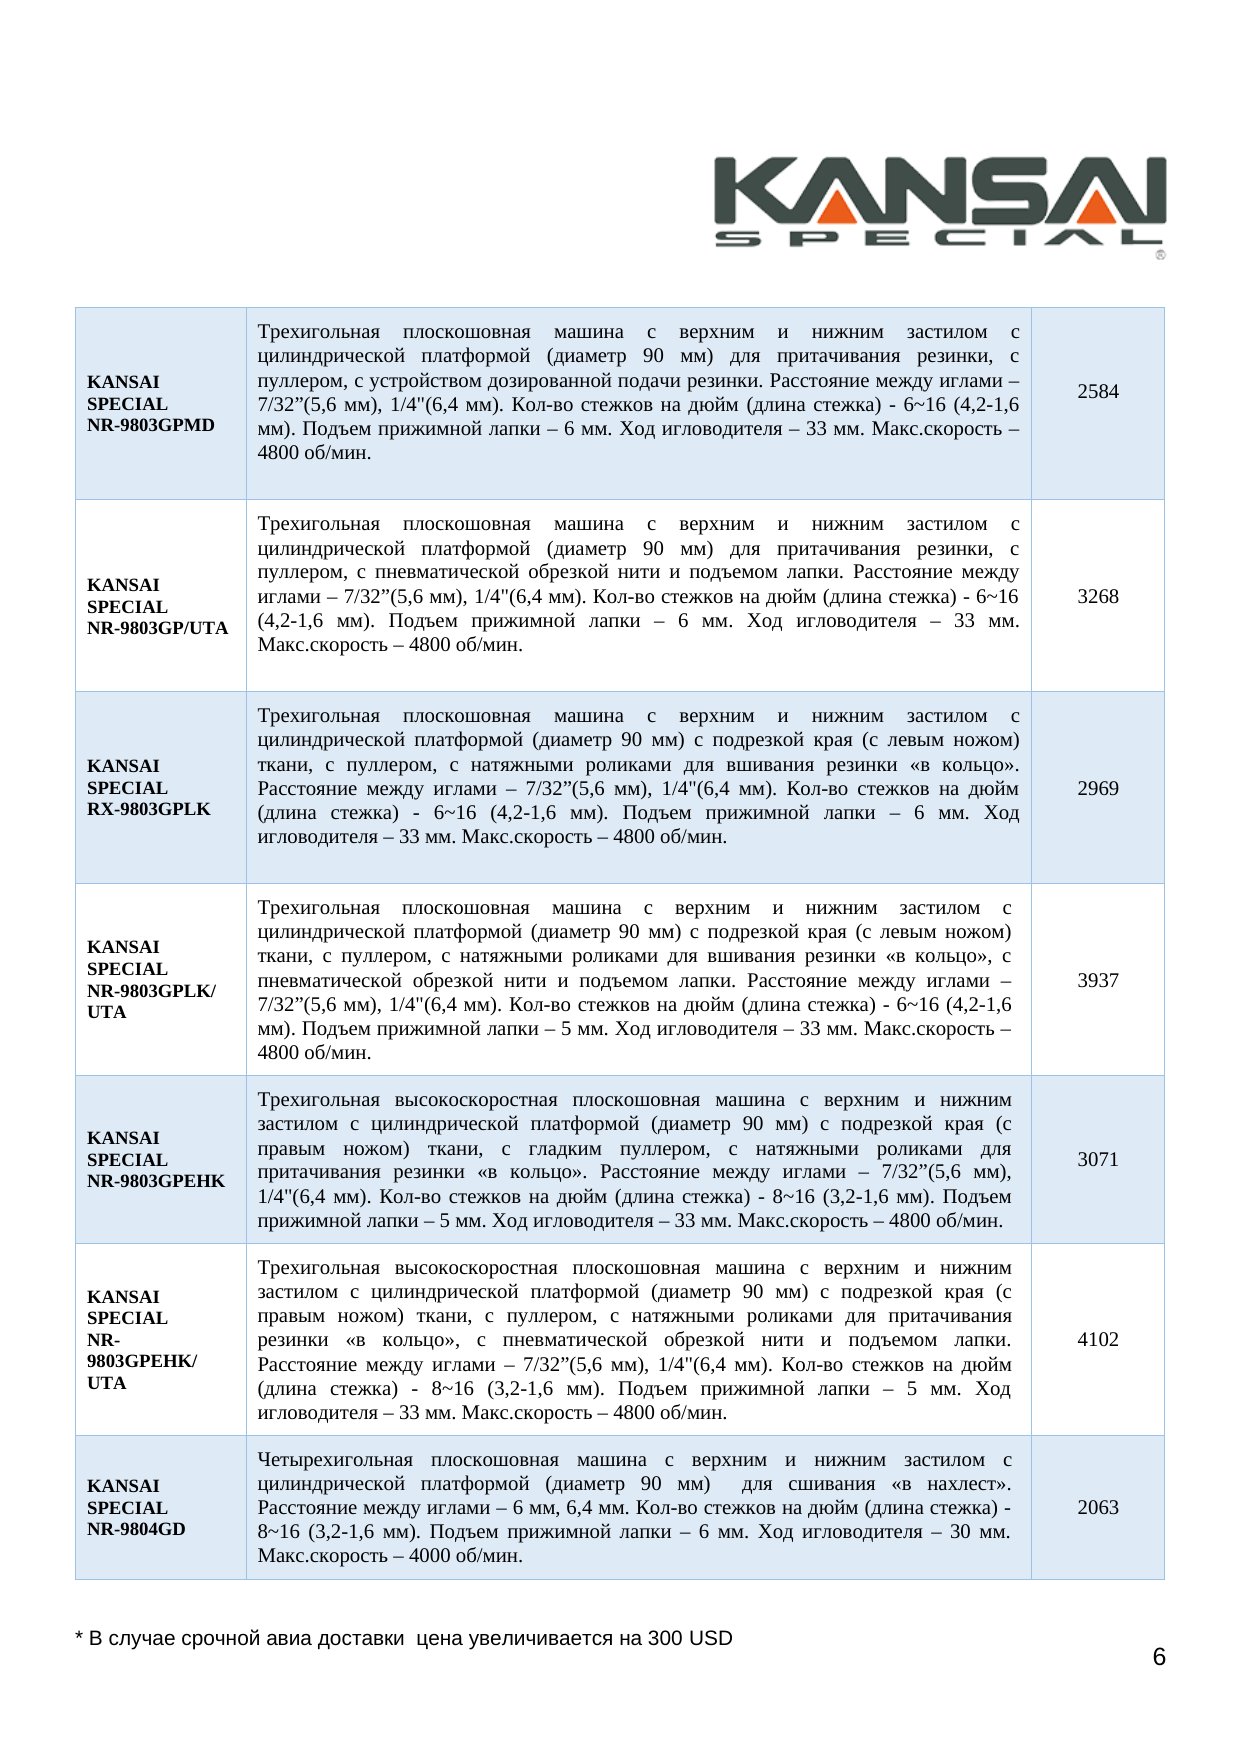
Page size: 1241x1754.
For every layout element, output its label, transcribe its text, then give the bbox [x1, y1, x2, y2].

table_cell 2969 [1032, 692, 1164, 883]
table_cell Четырехигольная плоскошовная машина с верхним и нижним застилом с цилиндрической платформой (диаметр 90 мм) для сшивания «в нахлест». Расстояние между иглами – , . Кол-во стежков на дюйм (длина стежка) - 8~16 (3,2-). Подъем прижимной лапки – . Ход игловодителя – . Макс.скорость – 4000 об/мин. [247, 1436, 1031, 1579]
table_cell Трехигольная высокоскоростная плоскошовная машина с верхним и нижним застилом с цилиндрической платформой (диаметр 90 мм) с подрезкой края (с правым ножом) ткани, с пуллером, с натяжными роликами для притачивания резинки «в кольцо», с пневматической обрезкой нити и подъемом лапки. Расстояние между иглами – 7/32”(), 1/4"(). Кол-во стежков на дюйм (длина стежка) - 8~16 (3,2-). Подъем прижимной лапки – . Ход игловодителя – . Макс.скорость – 4800 об/мин. [247, 1244, 1031, 1435]
table_cell KANSAI SPECIAL RX-9803GPLK [76, 692, 246, 883]
table_cell KANSAI SPECIAL NR-9803GPMD [76, 308, 246, 499]
table_cell KANSAI SPECIAL NR-9803GP/UTA [76, 500, 246, 691]
table_cell 2584 [1032, 308, 1164, 499]
table_cell 3071 [1032, 1076, 1164, 1243]
table_cell KANSAI SPECIAL NR-9803GPEHK/UTA [76, 1244, 246, 1435]
table_cell 2063 [1032, 1436, 1164, 1579]
table_cell 4102 [1032, 1244, 1164, 1435]
table_cell Трехигольная плоскошовная машина с верхним и нижним застилом с цилиндрической платформой (диаметр 90 мм) для притачивания резинки, с пуллером, с пневматической обрезкой нити и подъемом лапки. Расстояние между иглами – 7/32”(), 1/4"(). Кол-во стежков на дюйм (длина стежка) - 6~16 (4,2-). Подъем прижимной лапки – . Ход игловодителя – . Макс.скорость – 4800 об/мин. [247, 500, 1031, 691]
table_cell KANSAI SPECIAL NR-9803GPLK/UTA [76, 884, 246, 1075]
table_cell KANSAI SPECIAL NR-9803GPEHK [76, 1076, 246, 1243]
table_cell Трехигольная плоскошовная машина с верхним и нижним застилом с цилиндрической платформой (диаметр 90 мм) с подрезкой края (с левым ножом) ткани, с пуллером, с натяжными роликами для вшивания резинки «в кольцо», с пневматической обрезкой нити и подъемом лапки. Расстояние между иглами – 7/32”(), 1/4"(). Кол-во стежков на дюйм (длина стежка) - 6~16 (4,2-). Подъем прижимной лапки – . Ход игловодителя – . Макс.скорость – 4800 об/мин. [247, 884, 1031, 1075]
table_cell Трехигольная плоскошовная машина с верхним и нижним застилом с цилиндрической платформой (диаметр 90 мм) для притачивания резинки, с пуллером, с устройством дозированной подачи резинки. Расстояние между иглами – 7/32”(), 1/4"(). Кол-во стежков на дюйм (длина стежка) - 6~16 (4,2-). Подъем прижимной лапки – . Ход игловодителя – . Макс.скорость – 4800 об/мин. [247, 308, 1031, 499]
table_cell 3937 [1032, 884, 1164, 1075]
picture [701, 141, 1177, 264]
table_cell Трехигольная плоскошовная машина с верхним и нижним застилом с цилиндрической платформой (диаметр 90 мм) с подрезкой края (с левым ножом) ткани, с пуллером, с натяжными роликами для вшивания резинки «в кольцо». Расстояние между иглами – 7/32”(), 1/4"(). Кол-во стежков на дюйм (длина стежка) - 6~16 (4,2-). Подъем прижимной лапки – . Ход игловодителя – . Макс.скорость – 4800 об/мин. [247, 692, 1031, 883]
table_cell 3268 [1032, 500, 1164, 691]
table_cell KANSAI SPECIAL NR-9804GD [76, 1436, 246, 1579]
table_cell Трехигольная высокоскоростная плоскошовная машина с верхним и нижним застилом с цилиндрической платформой (диаметр 90 мм) с подрезкой края (с правым ножом) ткани, с гладким пуллером, с натяжными роликами для притачивания резинки «в кольцо». Расстояние между иглами – 7/32”(), 1/4"(). Кол-во стежков на дюйм (длина стежка) - 8~16 (3,2-). Подъем прижимной лапки – . Ход игловодителя – . Макс.скорость – 4800 об/мин. [247, 1076, 1031, 1243]
